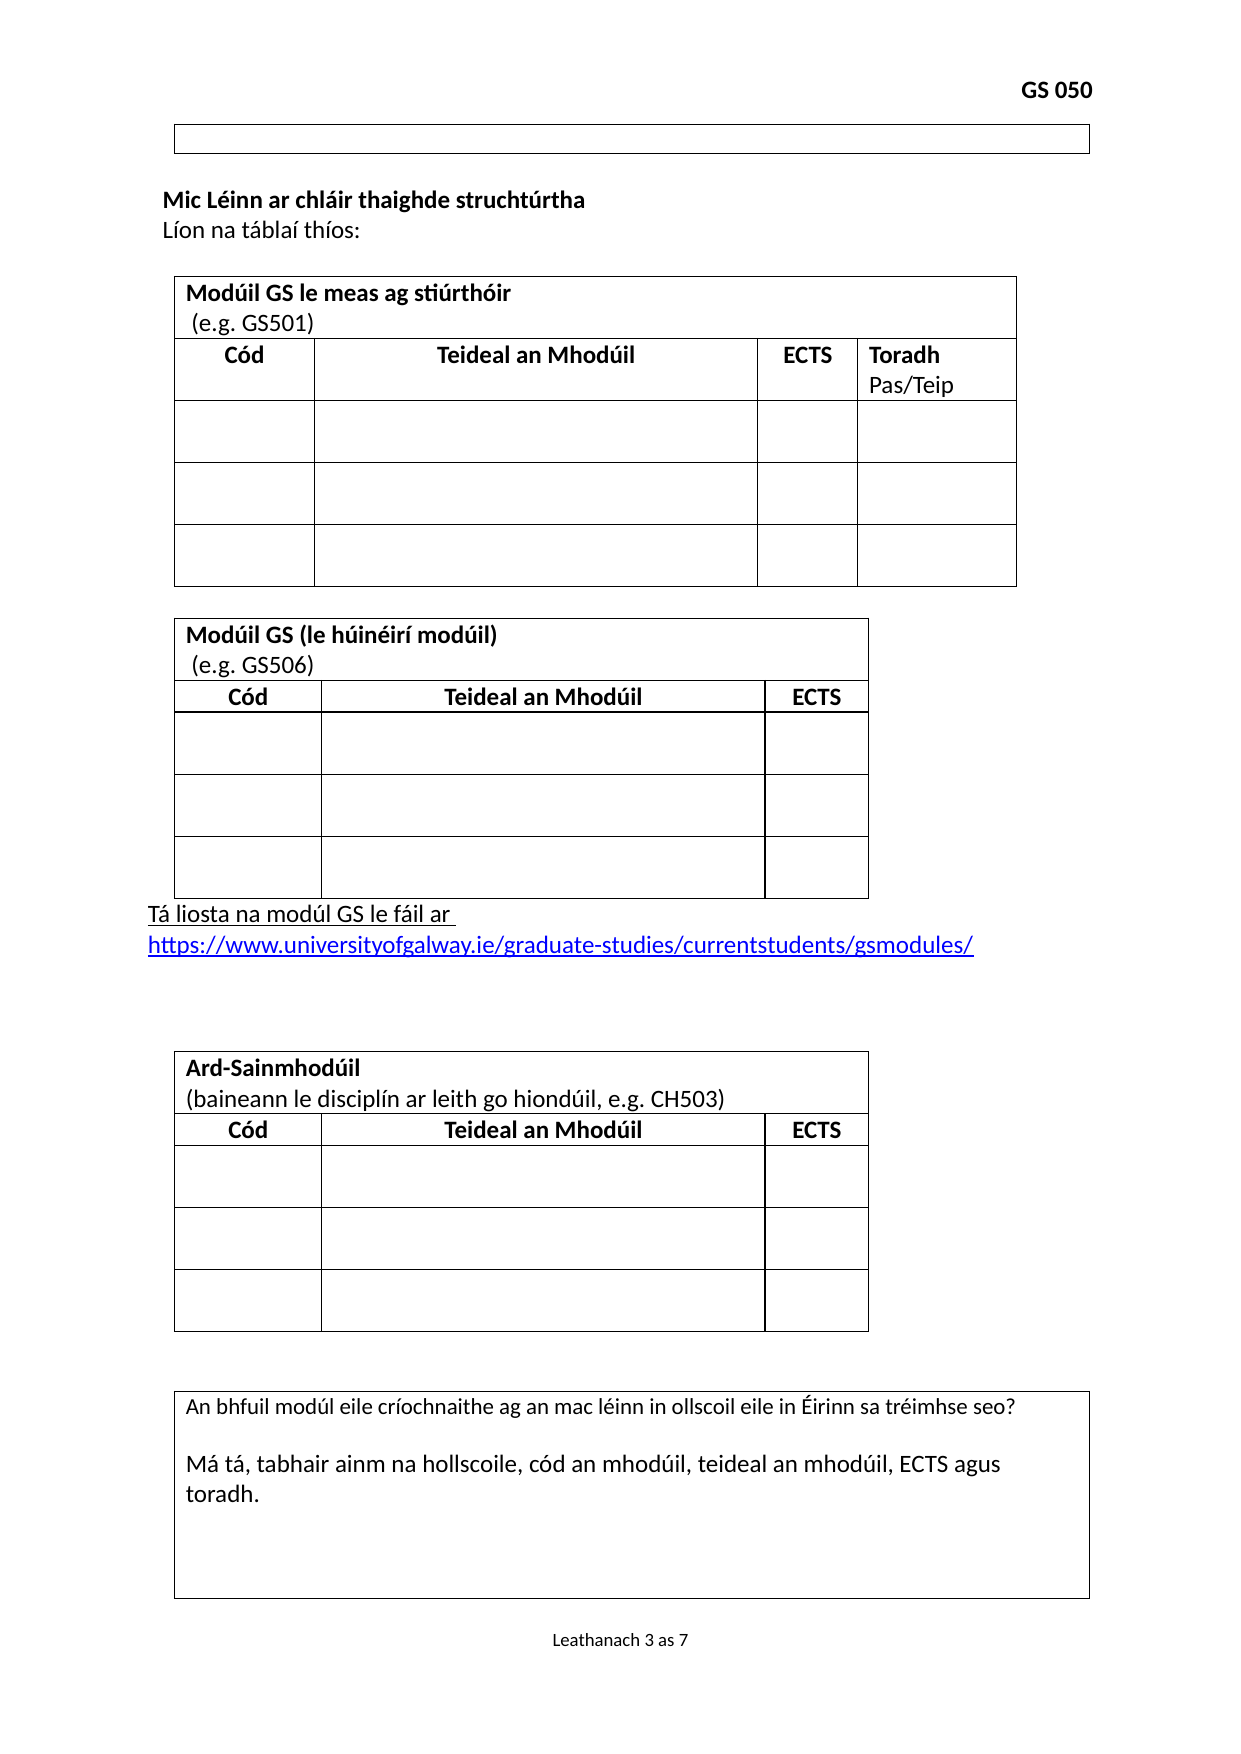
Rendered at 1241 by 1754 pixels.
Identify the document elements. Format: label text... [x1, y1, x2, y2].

table_cell [322, 775, 764, 836]
table_cell [322, 1208, 764, 1269]
table_cell [175, 1270, 321, 1331]
table_cell [175, 713, 321, 773]
table_cell [315, 463, 757, 524]
table_cell [175, 1146, 321, 1207]
text Tá liosta na modúl GS le fáil ar https://www.universityofgalway.ie/graduate-studies/currentstudents/gsmodules/ [148, 899, 1092, 960]
table_cell [758, 401, 857, 462]
table_cell [322, 1270, 764, 1331]
table_cell [858, 463, 1016, 524]
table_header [175, 125, 1089, 153]
table_cell [322, 1146, 764, 1207]
table_cell [766, 775, 868, 836]
table_cell [175, 775, 321, 836]
table_cell [322, 837, 764, 898]
table_cell [175, 463, 314, 524]
table_cell Teideal an Mhodúil [322, 1114, 764, 1145]
table_cell [858, 525, 1016, 586]
table_cell [175, 525, 314, 586]
text Líon na táblaí thíos: [162, 215, 1092, 245]
table_cell Teideal an Mhodúil [322, 681, 764, 711]
table_cell Cód [175, 681, 321, 711]
table_cell ECTS [766, 681, 868, 711]
table_cell Cód [175, 1114, 321, 1145]
table_cell [175, 1208, 321, 1269]
table_cell [766, 1208, 868, 1269]
table_cell [766, 837, 868, 898]
table_cell Toradh Pas/Teip [858, 339, 1016, 400]
table_cell ECTS [758, 339, 857, 400]
table_cell Teideal an Mhodúil [315, 339, 757, 400]
table_cell [315, 525, 757, 586]
table_cell [175, 837, 321, 898]
table_cell [758, 463, 857, 524]
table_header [175, 1392, 1089, 1598]
text Mic Léinn ar chláir thaighde struchtúrtha [162, 184, 1092, 215]
table_header Modúil GS (le húinéirí modúil) (e.g. GS506) [175, 619, 868, 680]
table_header Modúil GS le meas ag stiúrthóir (e.g. GS501) [175, 277, 1016, 338]
table_cell [766, 1146, 868, 1207]
table_cell [858, 401, 1016, 462]
table_cell [766, 1270, 868, 1331]
table_header Ard-Sainmhodúil (baineann le disciplín ar leith go hiondúil, e.g. CH503) [175, 1052, 868, 1113]
table_cell [758, 525, 857, 586]
table_cell [322, 713, 764, 773]
table_cell [766, 713, 868, 773]
table_cell [175, 401, 314, 462]
table_cell [315, 401, 757, 462]
table_cell Cód [175, 339, 314, 400]
table_cell ECTS [766, 1114, 868, 1145]
